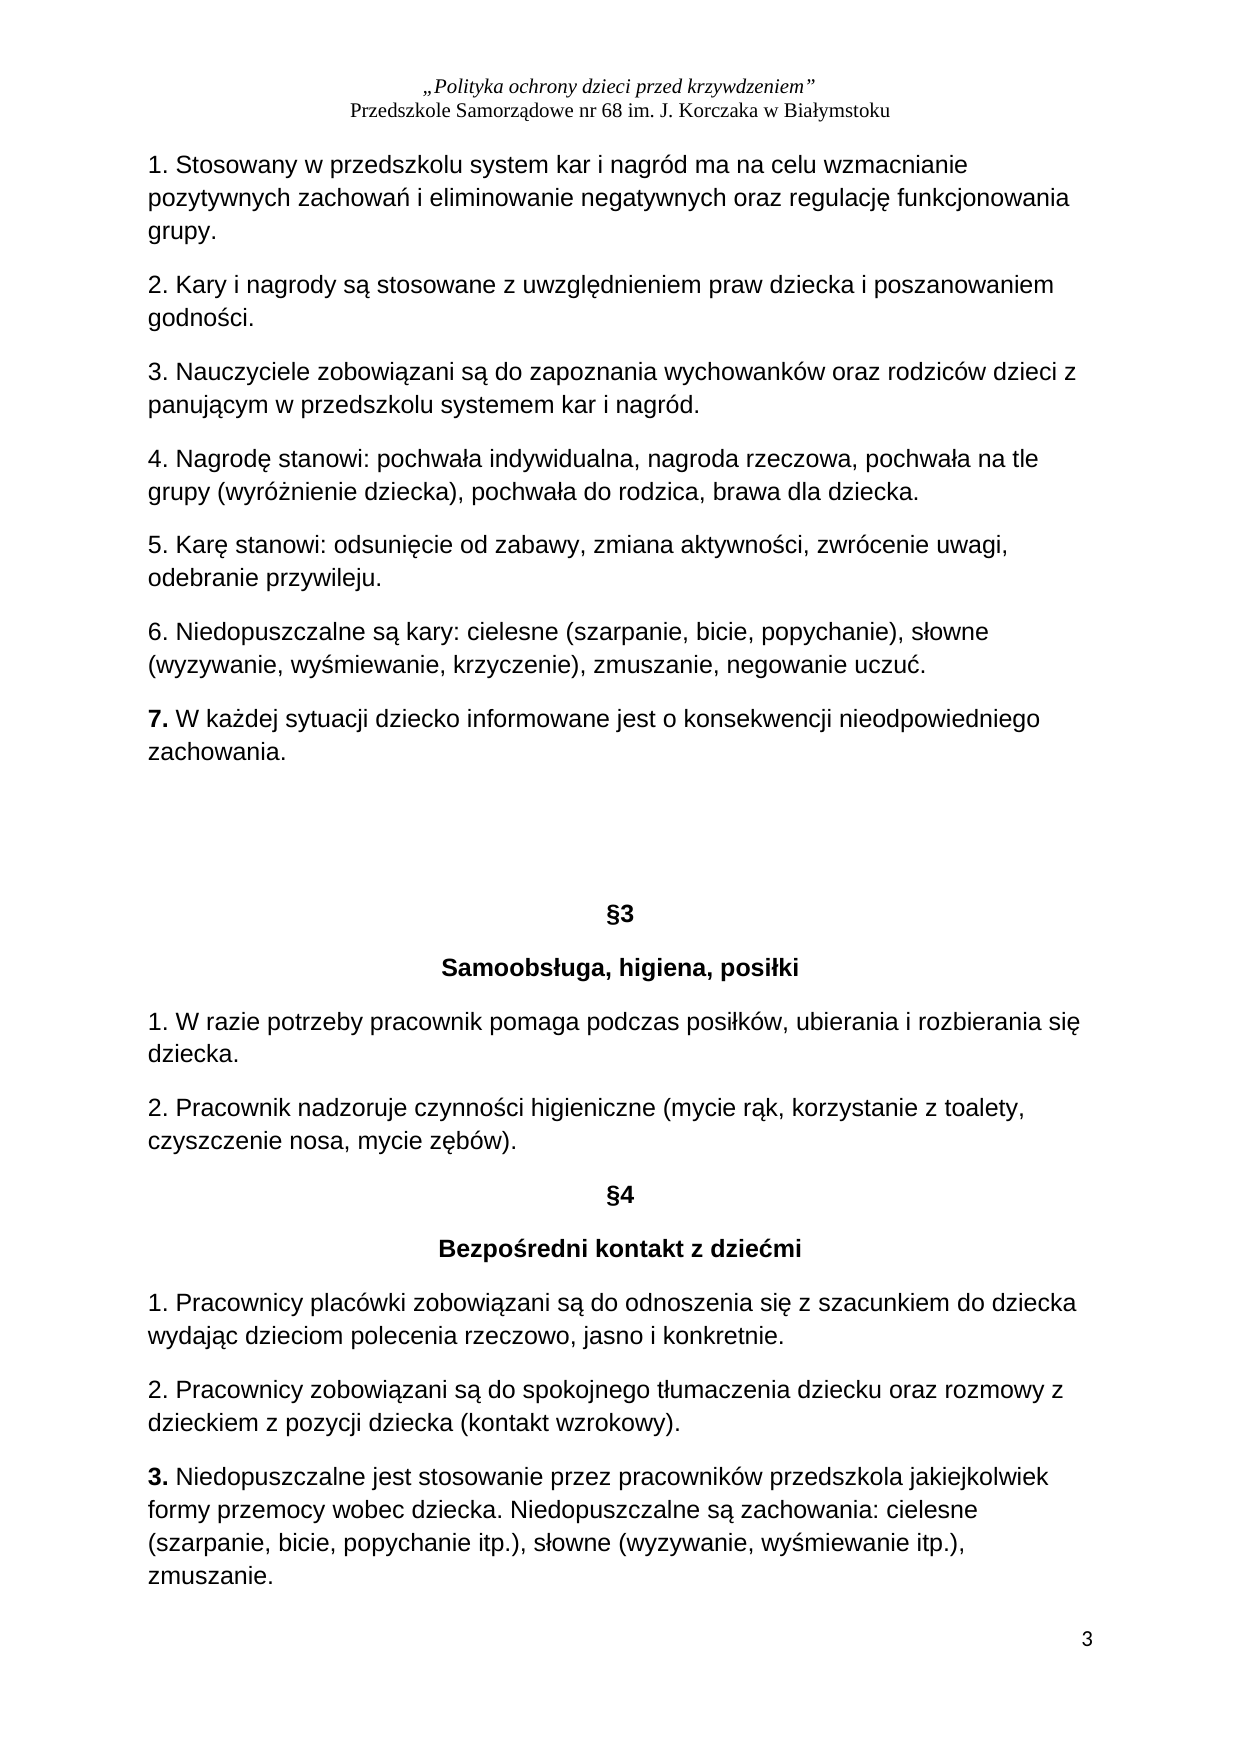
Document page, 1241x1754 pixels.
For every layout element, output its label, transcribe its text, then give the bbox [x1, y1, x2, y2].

text §4 [148, 1180, 1093, 1209]
text Bezpośredni kontakt z dziećmi [148, 1234, 1093, 1263]
text 3. Nauczyciele zobowiązani są do zapoznania wychowanków oraz rodziców dzieci z panującym w przedszkolu systemem kar i nagród. [148, 357, 1093, 418]
text 2. Kary i nagrody są stosowane z uwzględnieniem praw dziecka i poszanowaniem godności. [148, 270, 1093, 332]
text 1. Stosowany w przedszkolu system kar i nagród ma na celu wzmacnianie pozytywnych zachowań i eliminowanie negatywnych oraz regulację funkcjonowania grupy. [148, 150, 1093, 245]
text 2. Pracownicy zobowiązani są do spokojnego tłumaczenia dziecku oraz rozmowy z dzieckiem z pozycji dziecka (kontakt wzrokowy). [148, 1375, 1093, 1437]
text 2. Pracownik nadzoruje czynności higieniczne (mycie rąk, korzystanie z toalety, czyszczenie nosa, mycie zębów). [148, 1093, 1093, 1155]
text 1. Pracownicy placówki zobowiązani są do odnoszenia się z szacunkiem do dziecka wydając dzieciom polecenia rzeczowo, jasno i konkretnie. [148, 1288, 1093, 1350]
text §3 [148, 899, 1093, 927]
text 5. Karę stanowi: odsunięcie od zabawy, zmiana aktywności, zwrócenie uwagi, odebranie przywileju. [148, 530, 1093, 592]
text Samoobsługa, higiena, posiłki [148, 953, 1093, 981]
text 4. Nagrodę stanowi: pochwała indywidualna, nagroda rzeczowa, pochwała na tle grupy (wyróżnienie dziecka), pochwała do rodzica, brawa dla dziecka. [148, 443, 1093, 505]
text 1. W razie potrzeby pracownik pomaga podczas posiłków, ubierania i rozbierania się dziecka. [148, 1006, 1093, 1068]
text 3. Niedopuszczalne jest stosowanie przez pracowników przedszkola jakiejkolwiek formy przemocy wobec dziecka. Niedopuszczalne są zachowania: cielesne (szarpanie, bicie, popychanie itp.), słowne (wyzywanie, wyśmiewanie itp.), zmuszanie. [148, 1462, 1093, 1589]
text 6. Niedopuszczalne są kary: cielesne (szarpanie, bicie, popychanie), słowne (wyzywanie, wyśmiewanie, krzyczenie), zmuszanie, negowanie uczuć. [148, 617, 1093, 679]
text 7. W każdej sytuacji dziecko informowane jest o konsekwencji nieodpowiedniego zachowania. [148, 704, 1093, 766]
